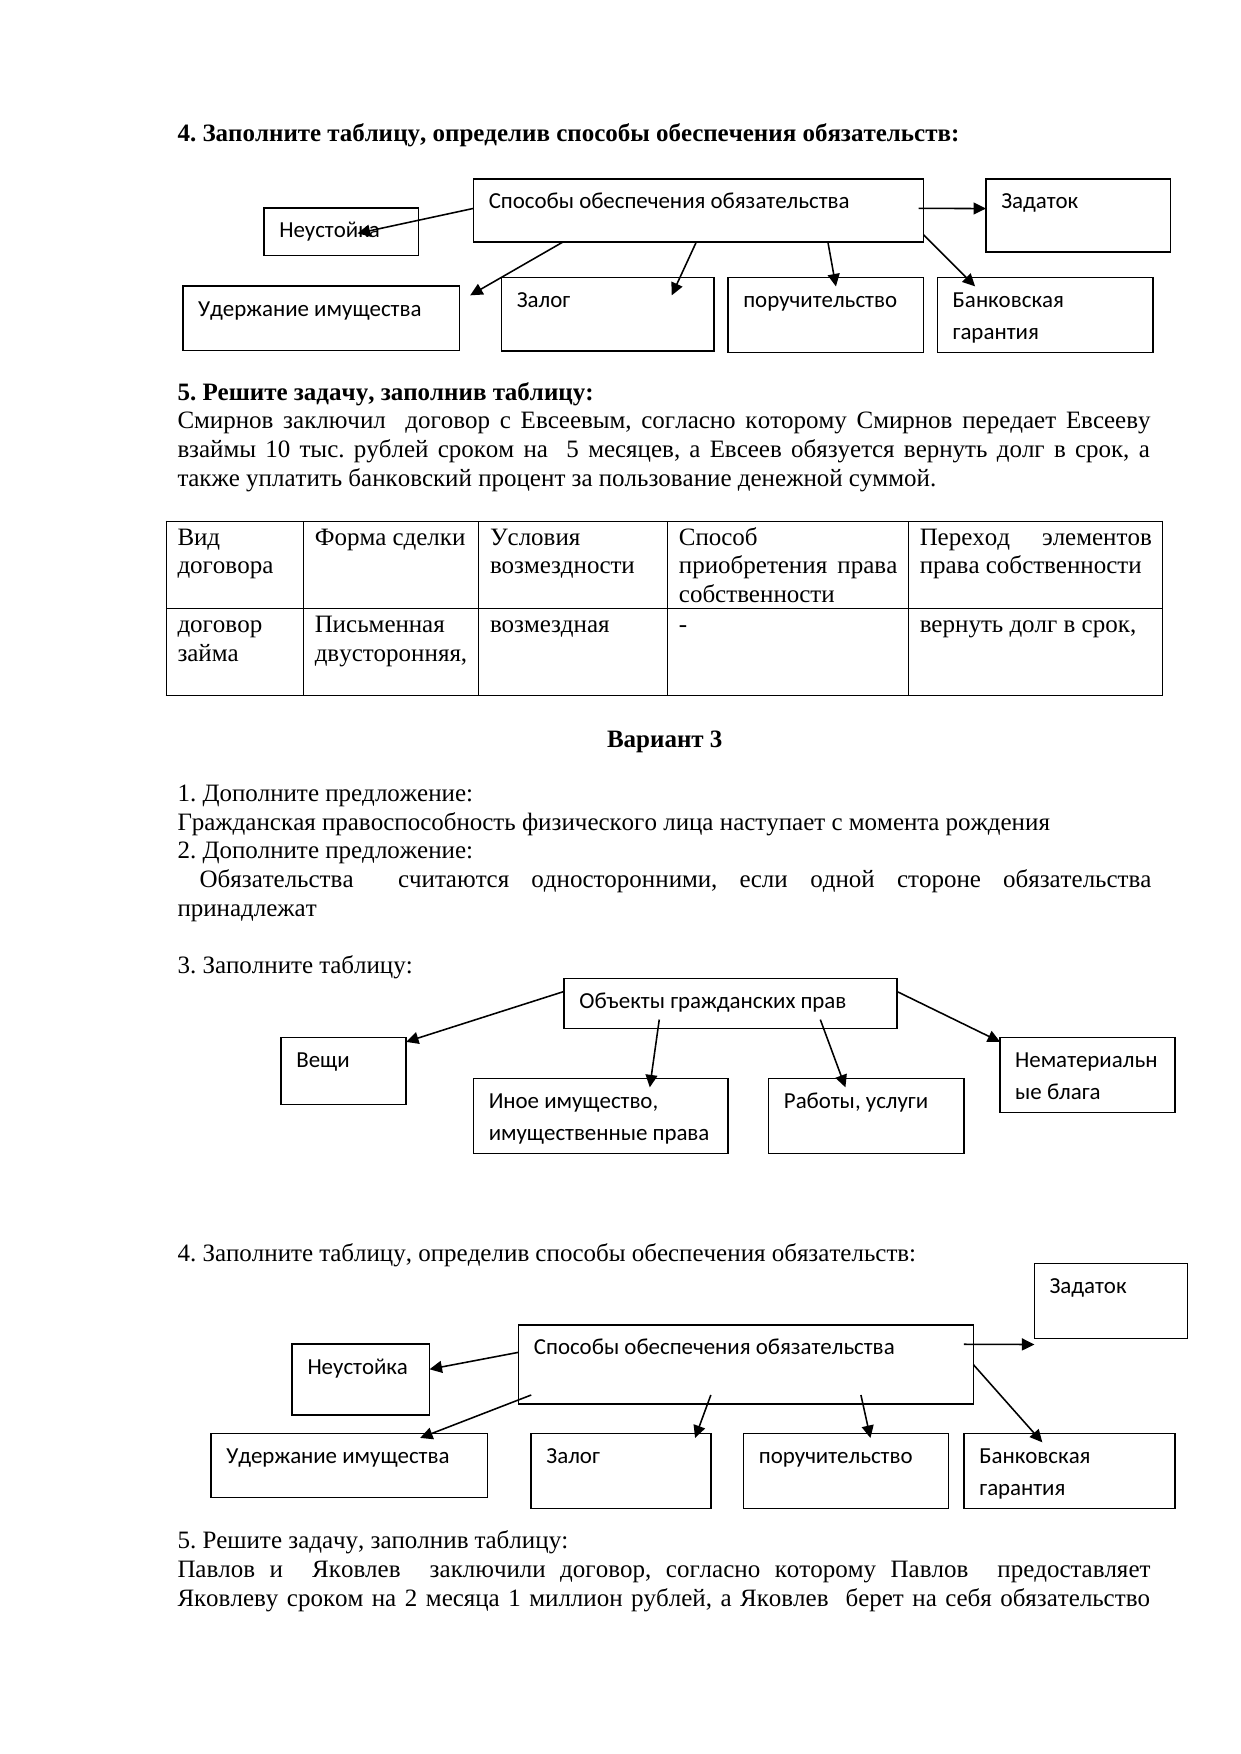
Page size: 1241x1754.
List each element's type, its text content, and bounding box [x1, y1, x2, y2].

text Обязательства считаются односторонними, если одной стороне обязательства принадлежат [177, 864, 1152, 922]
text 4. Заполните таблицу, определив способы обеспечения обязательств: [177, 1238, 1152, 1267]
table_header Условия возмездности [479, 522, 667, 608]
table_cell договор займа [167, 609, 303, 695]
text Вариант 3 [177, 724, 1152, 753]
text Гражданская правоспособность физического лица наступает с момента рождения [177, 807, 1152, 836]
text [177, 1554, 1152, 1612]
text 5. Решите задачу, заполнив таблицу: [177, 1526, 1152, 1554]
text Смирнов заключил договор с Евсеевым, согласно которому Смирнов передает Евсееву взаймы 10 тыс. рублей сроком на 5 месяцев, а Евсеев обязуется вернуть долг в срок, а также уплатить банковский процент за пользование денежной суммой. [177, 406, 1152, 492]
table_header Способ приобретения права собственности [668, 522, 908, 608]
table_header Переход элементов права собственности [909, 522, 1162, 608]
table_cell - [668, 609, 908, 695]
text 3. Заполните таблицу: [177, 951, 1152, 979]
text 4. Заполните таблицу, определив способы обеспечения обязательств: [177, 118, 1152, 147]
table_header Вид договора [167, 522, 303, 608]
table_cell Письменная двусторонняя, [304, 609, 478, 695]
text 5. Решите задачу, заполнив таблицу: [177, 377, 1152, 406]
table_cell возмездная [479, 609, 667, 695]
table_cell вернуть долг в срок, [909, 609, 1162, 695]
text 2. Дополните предложение: [177, 836, 1152, 864]
text 1. Дополните предложение: [177, 778, 1152, 807]
table_header Форма сделки [304, 522, 478, 608]
